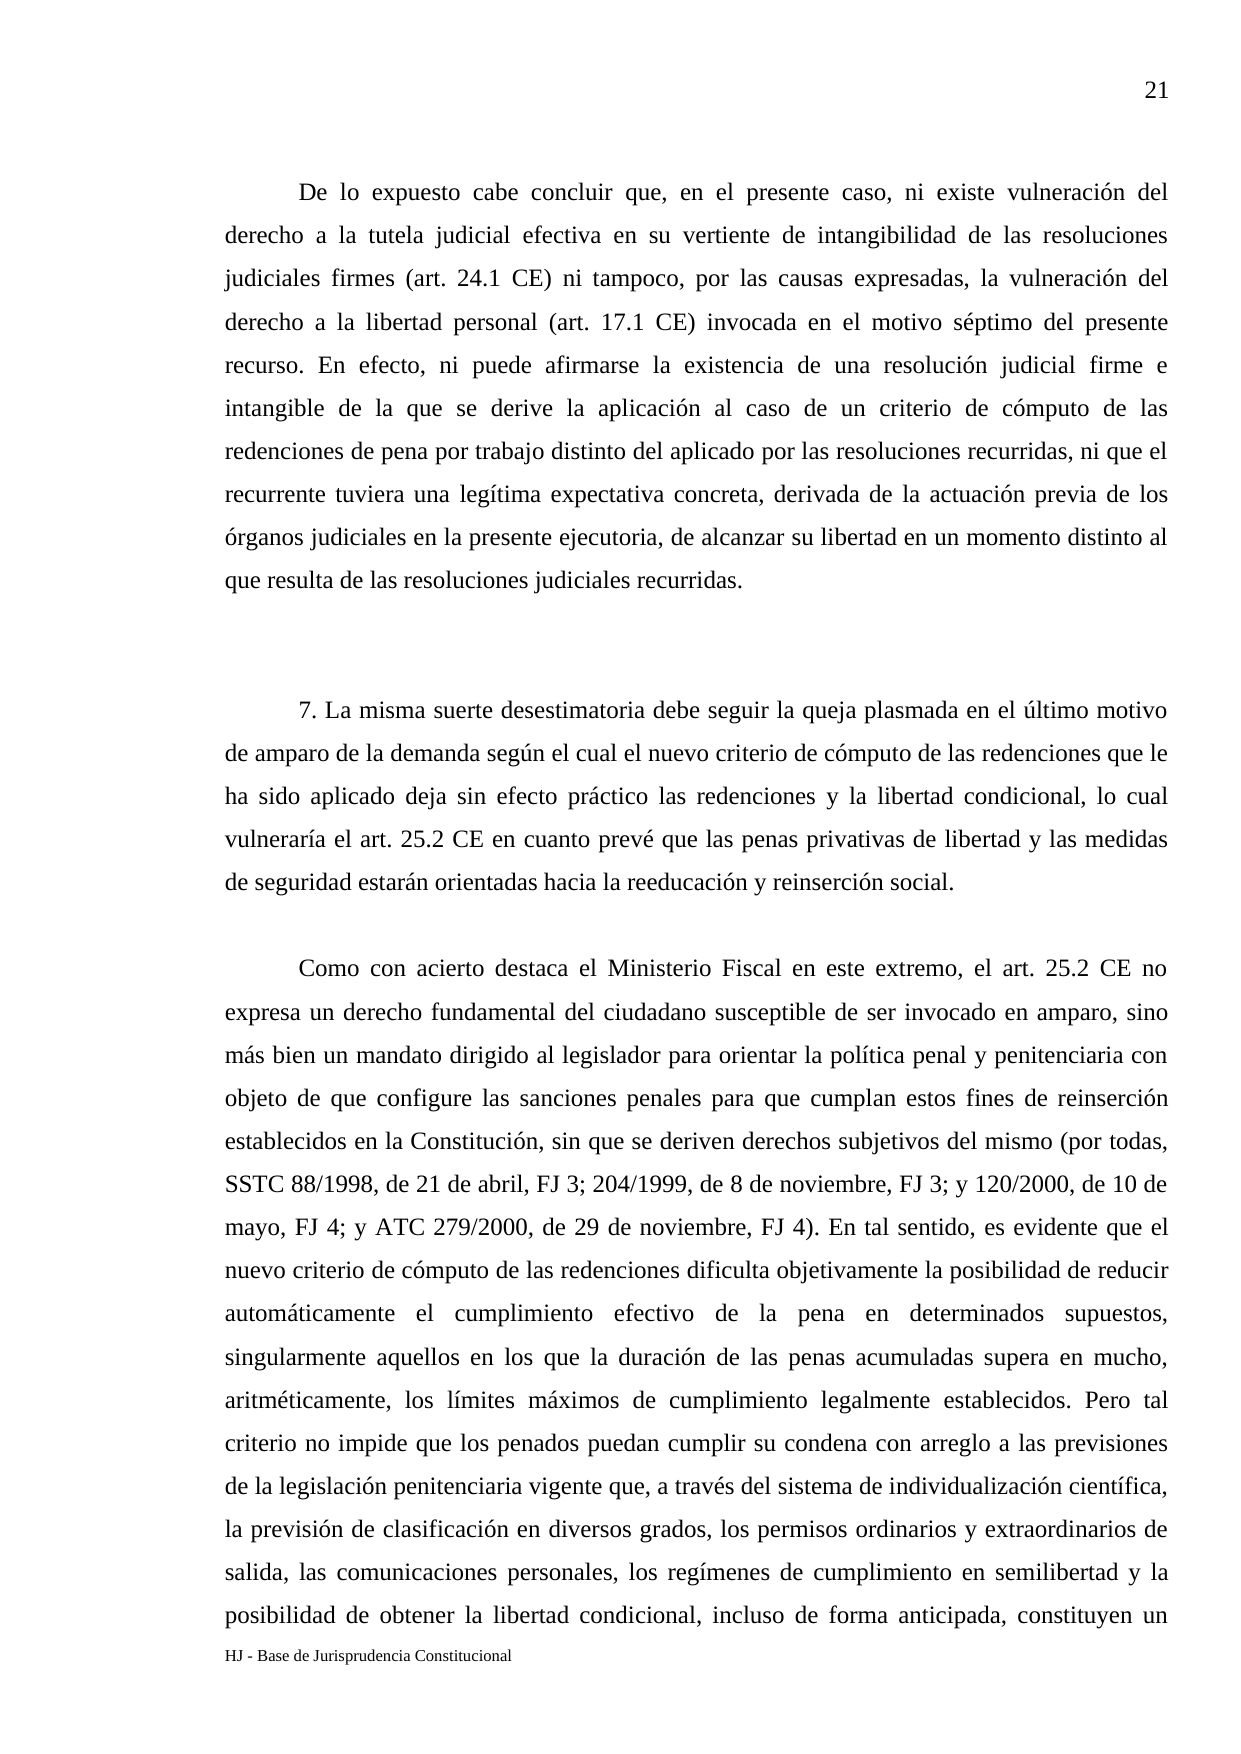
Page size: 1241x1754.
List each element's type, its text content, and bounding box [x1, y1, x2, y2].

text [224, 953, 1169, 1629]
text 7. La misma suerte desestimatoria debe seguir la queja plasmada en el último motivo de amparo de la demanda según el cual el nuevo criterio de cómputo de las redenciones que le ha sido aplicado deja sin efecto práctico las redenciones y la libertad condicional, lo cual vulneraría el art. 25.2 CE en cuanto prevé que las penas privativas de libertad y las medidas de seguridad estarán orientadas hacia la reeducación y reinserción social. [224, 695, 1169, 896]
text De lo expuesto cabe concluir que, en el presente caso, ni existe vulneración del derecho a la tutela judicial efectiva en su vertiente de intangibilidad de las resoluciones judiciales firmes (art. 24.1 CE) ni tampoco, por las causas expresadas, la vulneración del derecho a la libertad personal (art. 17.1 CE) invocada en el motivo séptimo del presente recurso. En efecto, ni puede afirmarse la existencia de una resolución judicial firme e intangible de la que se derive la aplicación al caso de un criterio de cómputo de las redenciones de pena por trabajo distinto del aplicado por las resoluciones recurridas, ni que el recurrente tuviera una legítima expectativa concreta, derivada de la actuación previa de los órganos judiciales en la presente ejecutoria, de alcanzar su libertad en un momento distinto al que resulta de las resoluciones judiciales recurridas. [224, 177, 1169, 594]
